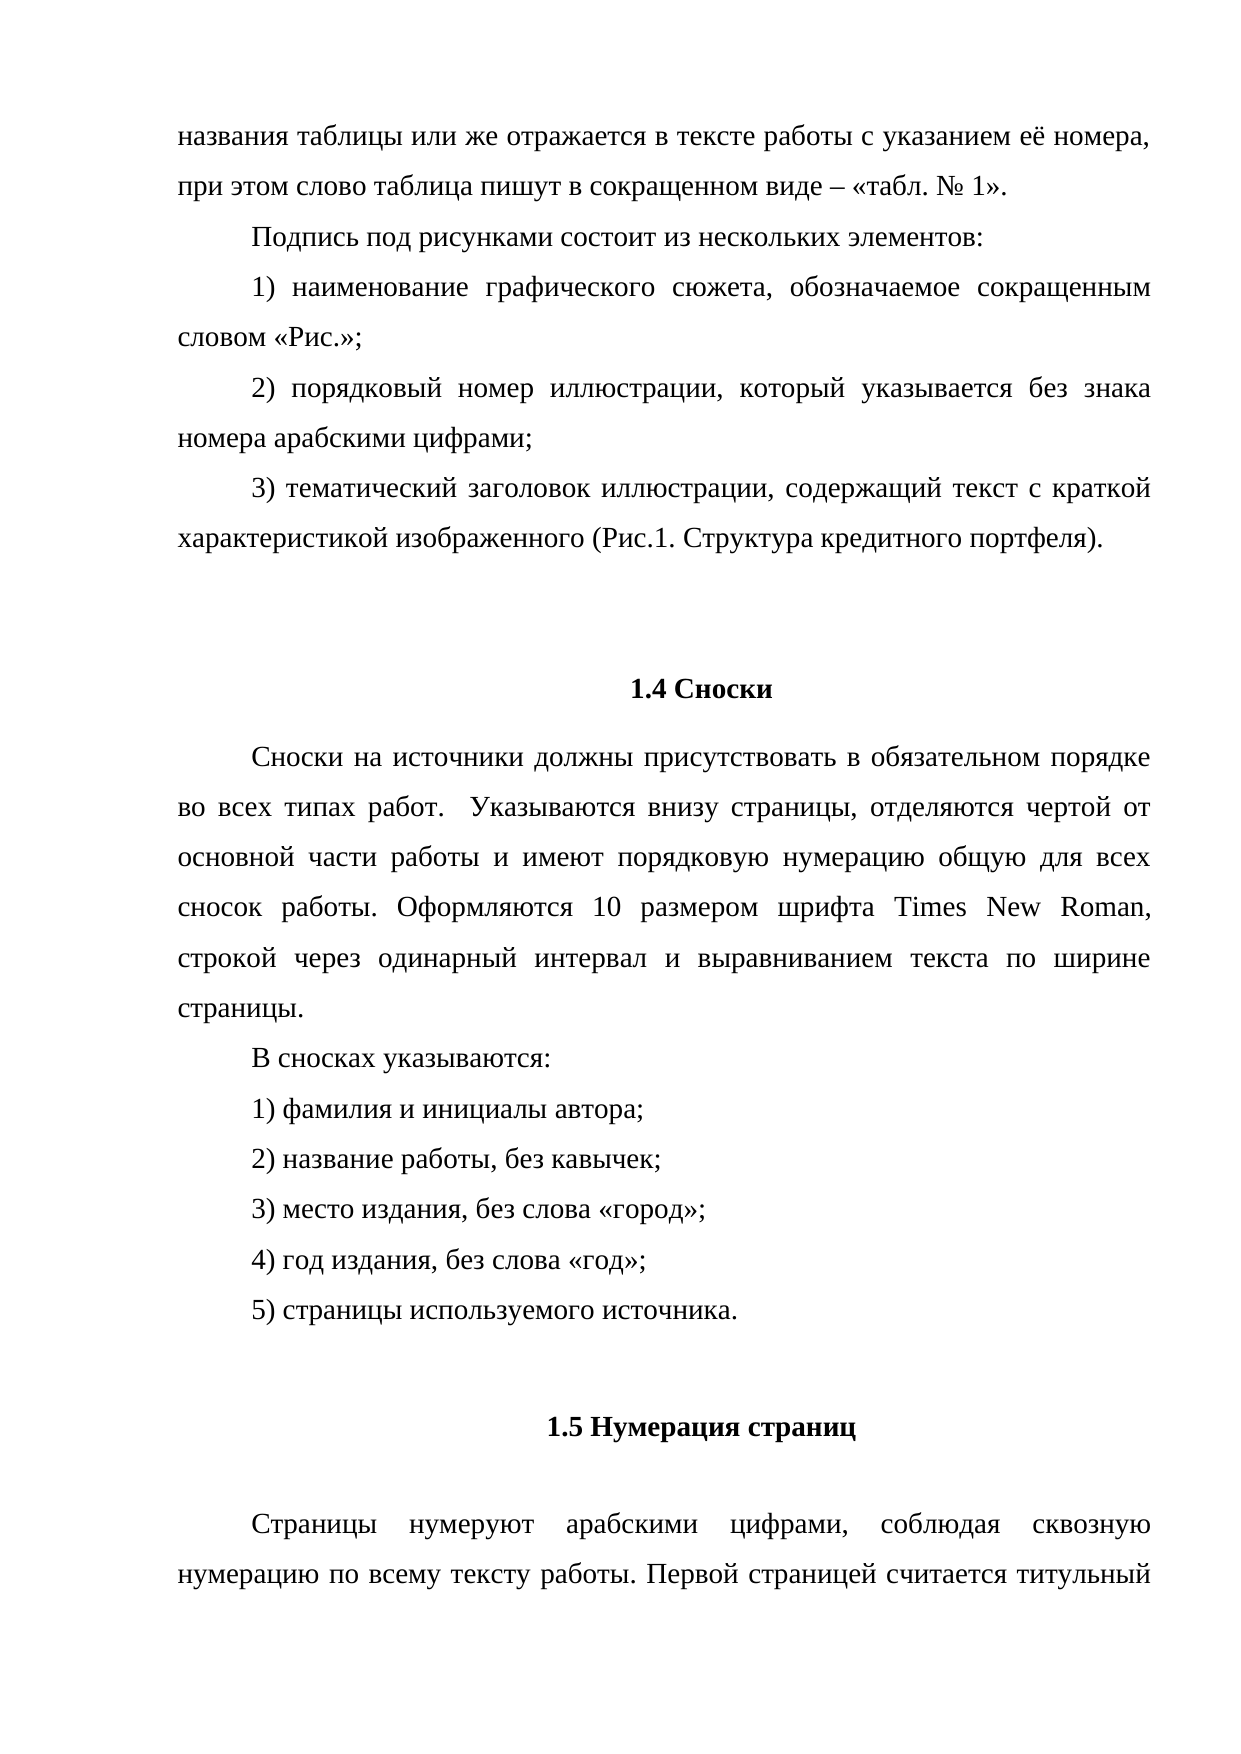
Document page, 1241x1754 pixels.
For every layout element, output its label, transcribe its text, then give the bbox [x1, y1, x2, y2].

text 5) страницы используемого источника. [177, 1292, 1152, 1326]
text 4) год издания, без слова «год»; [177, 1242, 1152, 1275]
text 2) название работы, без кавычек; [177, 1141, 1152, 1175]
text 3) тематический заголовок иллюстрации, содержащий текст с краткой характеристикой изображенного (Рис.1. Структура кредитного портфеля). [177, 470, 1152, 554]
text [177, 1506, 1152, 1589]
text 1.5 Нумерация страниц [177, 1409, 1152, 1443]
text В сносках указываются: [177, 1041, 1152, 1074]
text 1) фамилия и инициалы автора; [177, 1091, 1152, 1124]
text 3) место издания, без слова «город»; [177, 1191, 1152, 1225]
text 2) порядковый номер иллюстрации, который указывается без знака номера арабскими цифрами; [177, 370, 1152, 453]
text 1.4 Сноски [177, 672, 1152, 705]
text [177, 118, 1152, 202]
text 1) наименование графического сюжета, обозначаемое сокращенным словом «Рис.»; [177, 269, 1152, 353]
text Сноски на источники должны присутствовать в обязательном порядке во всех типах работ. Указываются внизу страницы, отделяются чертой от основной части работы и имеют порядковую нумерацию общую для всех сносок работы. Оформляются 10 размером шрифта Times New Roman, строкой через одинарный интервал и выравниванием текста по ширине страницы. [177, 739, 1152, 1024]
text Подпись под рисунками состоит из нескольких элементов: [177, 219, 1152, 252]
